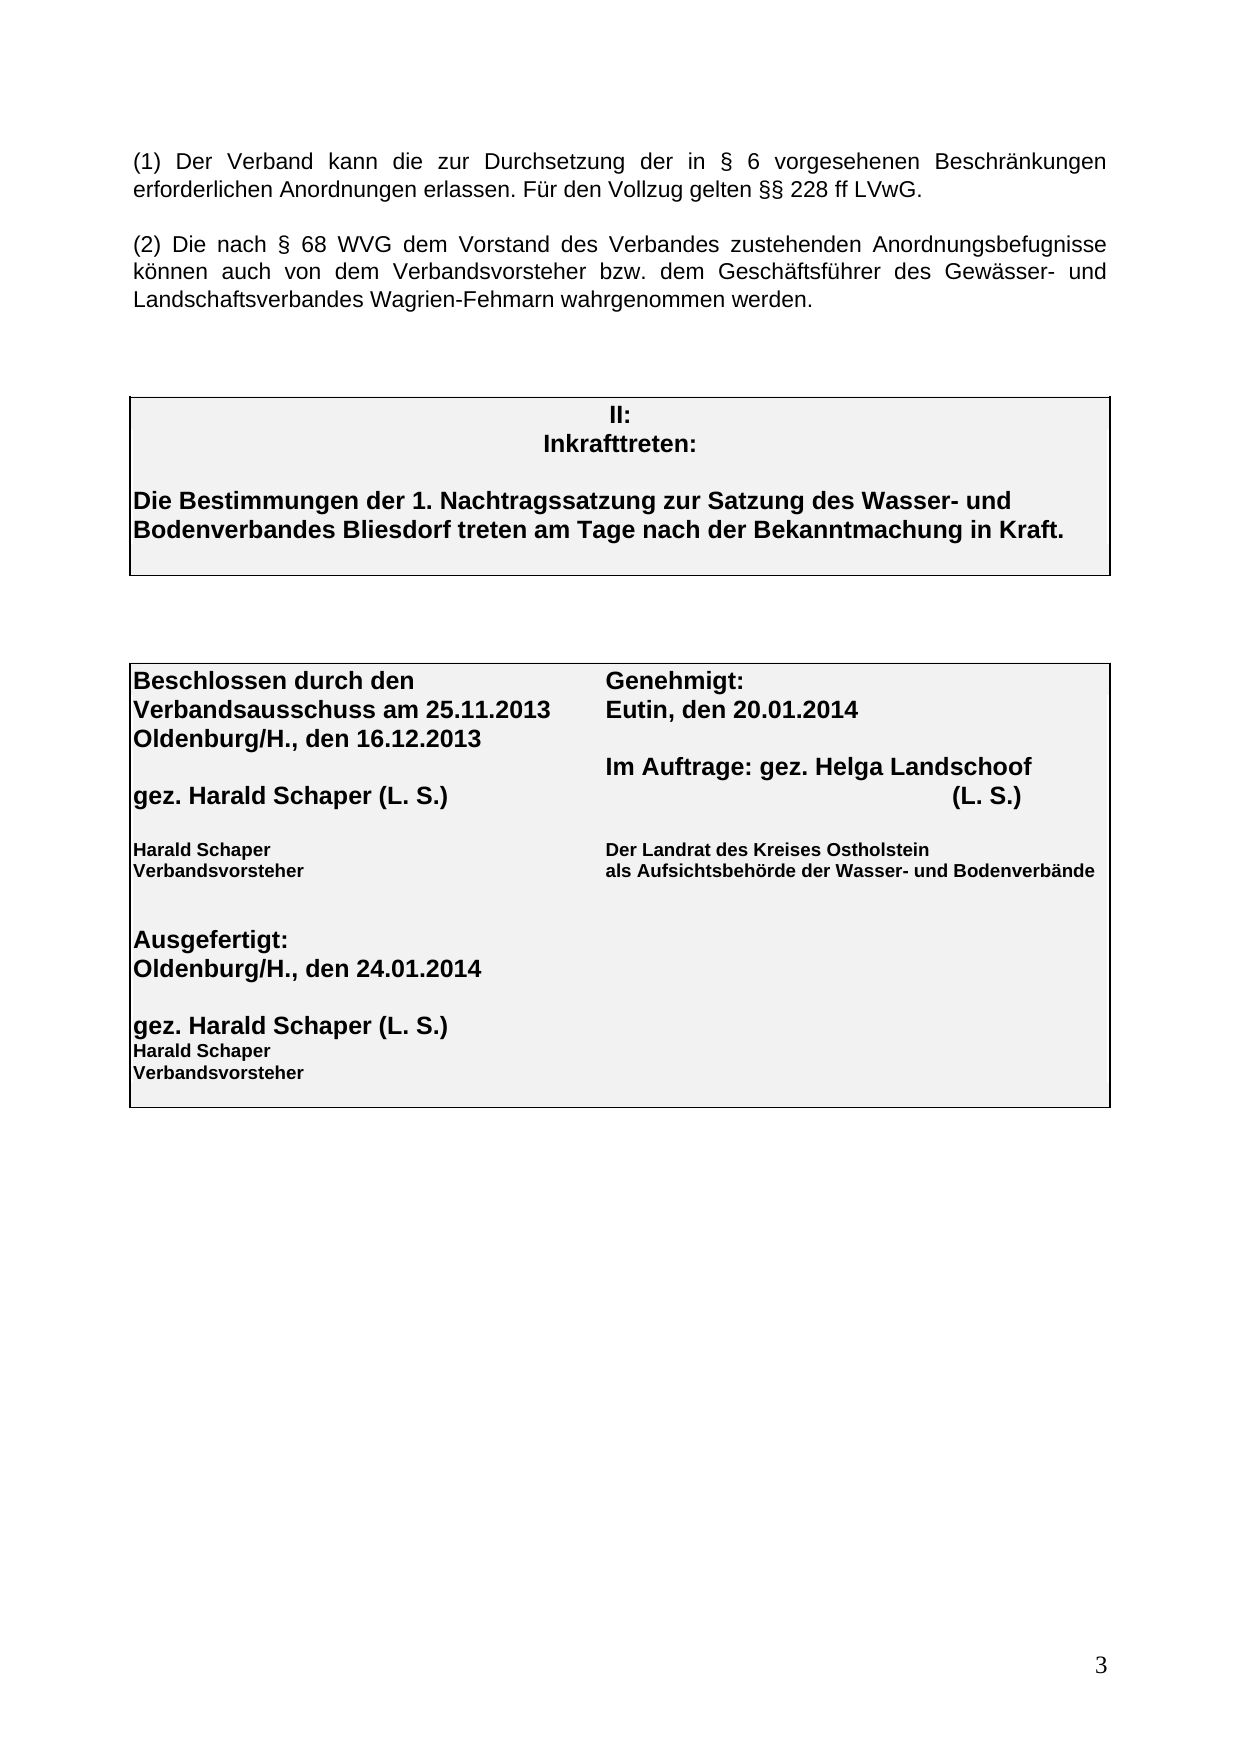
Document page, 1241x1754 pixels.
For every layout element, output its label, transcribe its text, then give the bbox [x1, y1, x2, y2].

text Oldenburg/H., den 16.12.2013 [133, 724, 1107, 752]
text (2) Die nach § 68 WVG dem Vorstand des Verbandes zustehenden Anordnungsbefugnisse können auch von dem Verbandsvorsteher bzw. dem Geschäftsführer des Gewässer- und Landschaftsverbandes Wagrien-Fehmarn wahrgenommen werden. [133, 230, 1107, 313]
text (1) Der Verband kann die zur Durchsetzung der in § 6 vorgesehenen Beschränkungen erforderlichen Anordnungen erlassen. Für den Vollzug gelten §§ 228 ff LVwG. [133, 148, 1107, 203]
text Inkrafttreten: [133, 429, 1107, 458]
text Im Auftrage: gez. Helga Landschoof [133, 752, 1107, 781]
text Ausgefertigt: [133, 925, 1107, 954]
text Verbandsvorsteher [133, 1061, 1107, 1079]
text gez. Harald Schaper (L. S.) [133, 1011, 1107, 1040]
text II: [131, 398, 1109, 429]
text gez. Harald Schaper (L. S.) (L. S.) [133, 781, 1107, 810]
text Harald Schaper Der Landrat des Kreises Ostholstein [133, 839, 1107, 860]
text Verbandsvorsteher als Aufsichtsbehörde der Wasser- und Bodenverbände [133, 860, 1107, 882]
text Verbandsausschuss am 25.11.2013 Eutin, den 20.01.2014 [133, 695, 1107, 724]
text Oldenburg/H., den 24.01.2014 [133, 954, 1107, 982]
text Beschlossen durch den Genehmigt: [131, 664, 1109, 695]
text Die Bestimmungen der 1. Nachtragssatzung zur Satzung des Wasser- und Bodenverbandes Bliesdorf treten am Tage nach der Bekanntmachung in Kraft. [133, 486, 1107, 540]
text Harald Schaper [133, 1040, 1107, 1061]
